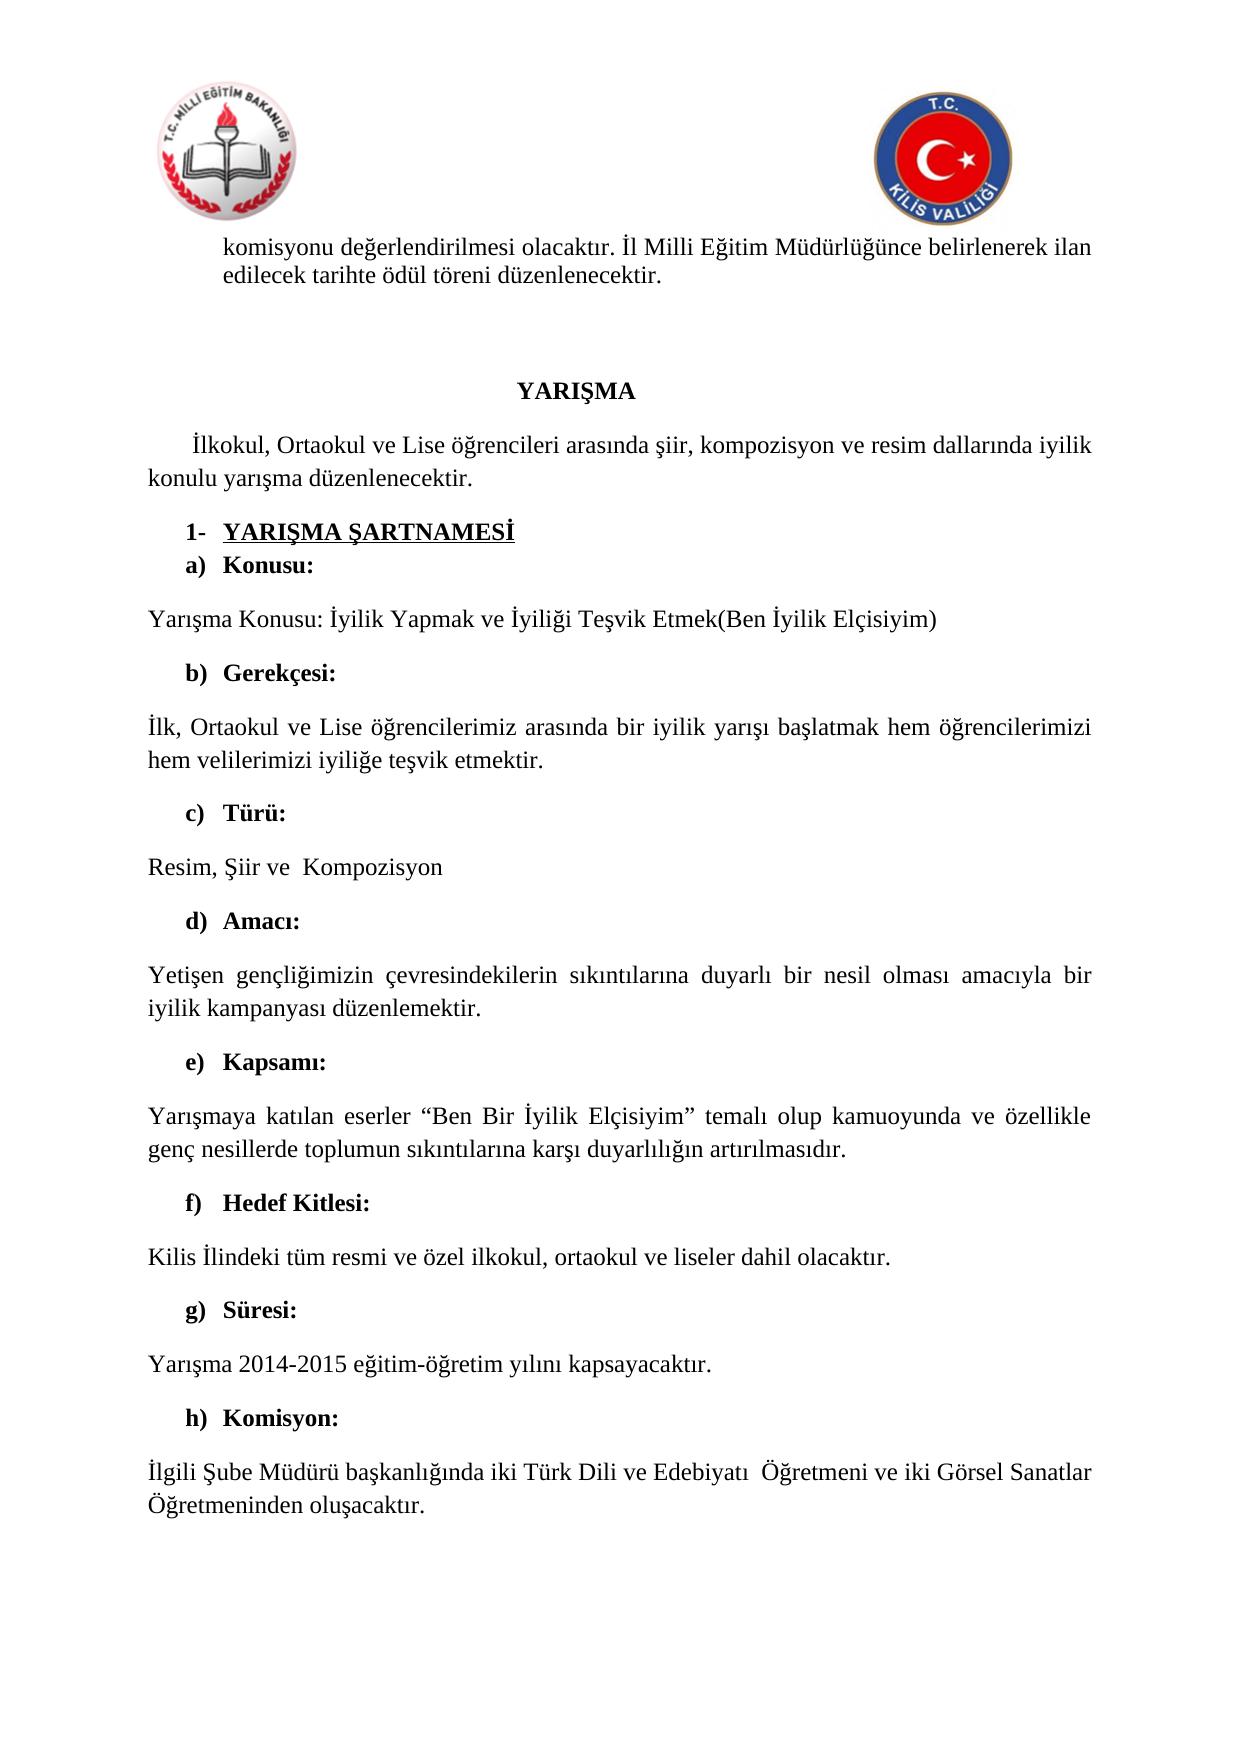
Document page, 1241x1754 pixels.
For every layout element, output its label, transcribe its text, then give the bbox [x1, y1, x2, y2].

list Türü: [185, 798, 1093, 827]
text Yarışma 2014-2015 eğitim-öğretim yılını kapsayacaktır. [148, 1349, 1093, 1378]
text Kilis İlindeki tüm resmi ve özel ilkokul, ortaokul ve liseler dahil olacaktır. [148, 1242, 1093, 1270]
list Hedef Kitlesi: [185, 1188, 1093, 1216]
picture [147, 73, 305, 232]
text İlkokul, Ortaokul ve Lise öğrencileri arasında şiir, kompozisyon ve resim dallarında iyilik konulu yarışma düzenlenecektir. [148, 430, 1093, 492]
list Süresi: [185, 1295, 1093, 1324]
list Amacı: [185, 906, 1093, 935]
list YARIŞMA ŞARTNAMESİ [185, 517, 1093, 546]
list Konusu: [185, 550, 1093, 579]
text YARIŞMA [148, 376, 1093, 405]
text Yetişen gençliğimizin çevresindekilerin sıkıntılarına duyarlı bir nesil olması amacıyla bir iyilik kampanyası düzenlemektir. [148, 960, 1093, 1022]
text İlgili Şube Müdürü başkanlığında iki Türk Dili ve Edebiyatı Öğretmeni ve iki Görsel Sanatlar Öğretmeninden oluşacaktır. [148, 1457, 1093, 1519]
picture [868, 86, 1019, 232]
text Yarışmaya katılan eserler “Ben Bir İyilik Elçisiyim” temalı olup kamuoyunda ve özellikle genç nesillerde toplumun sıkıntılarına karşı duyarlılığın artırılmasıdır. [148, 1101, 1093, 1163]
text Resim, Şiir ve Kompozisyon [148, 852, 1093, 881]
list Gerekçesi: [185, 658, 1093, 687]
text İlk, Ortaokul ve Lise öğrencilerimiz arasında bir iyilik yarışı başlatmak hem öğrencilerimizi hem velilerimizi iyiliğe teşvik etmektir. [148, 712, 1093, 773]
text Yarışma Konusu: İyilik Yapmak ve İyiliği Teşvik Etmek(Ben İyilik Elçisiyim) [148, 604, 1093, 633]
list Komisyon: [185, 1403, 1093, 1432]
list Kapsamı: [185, 1047, 1093, 1076]
